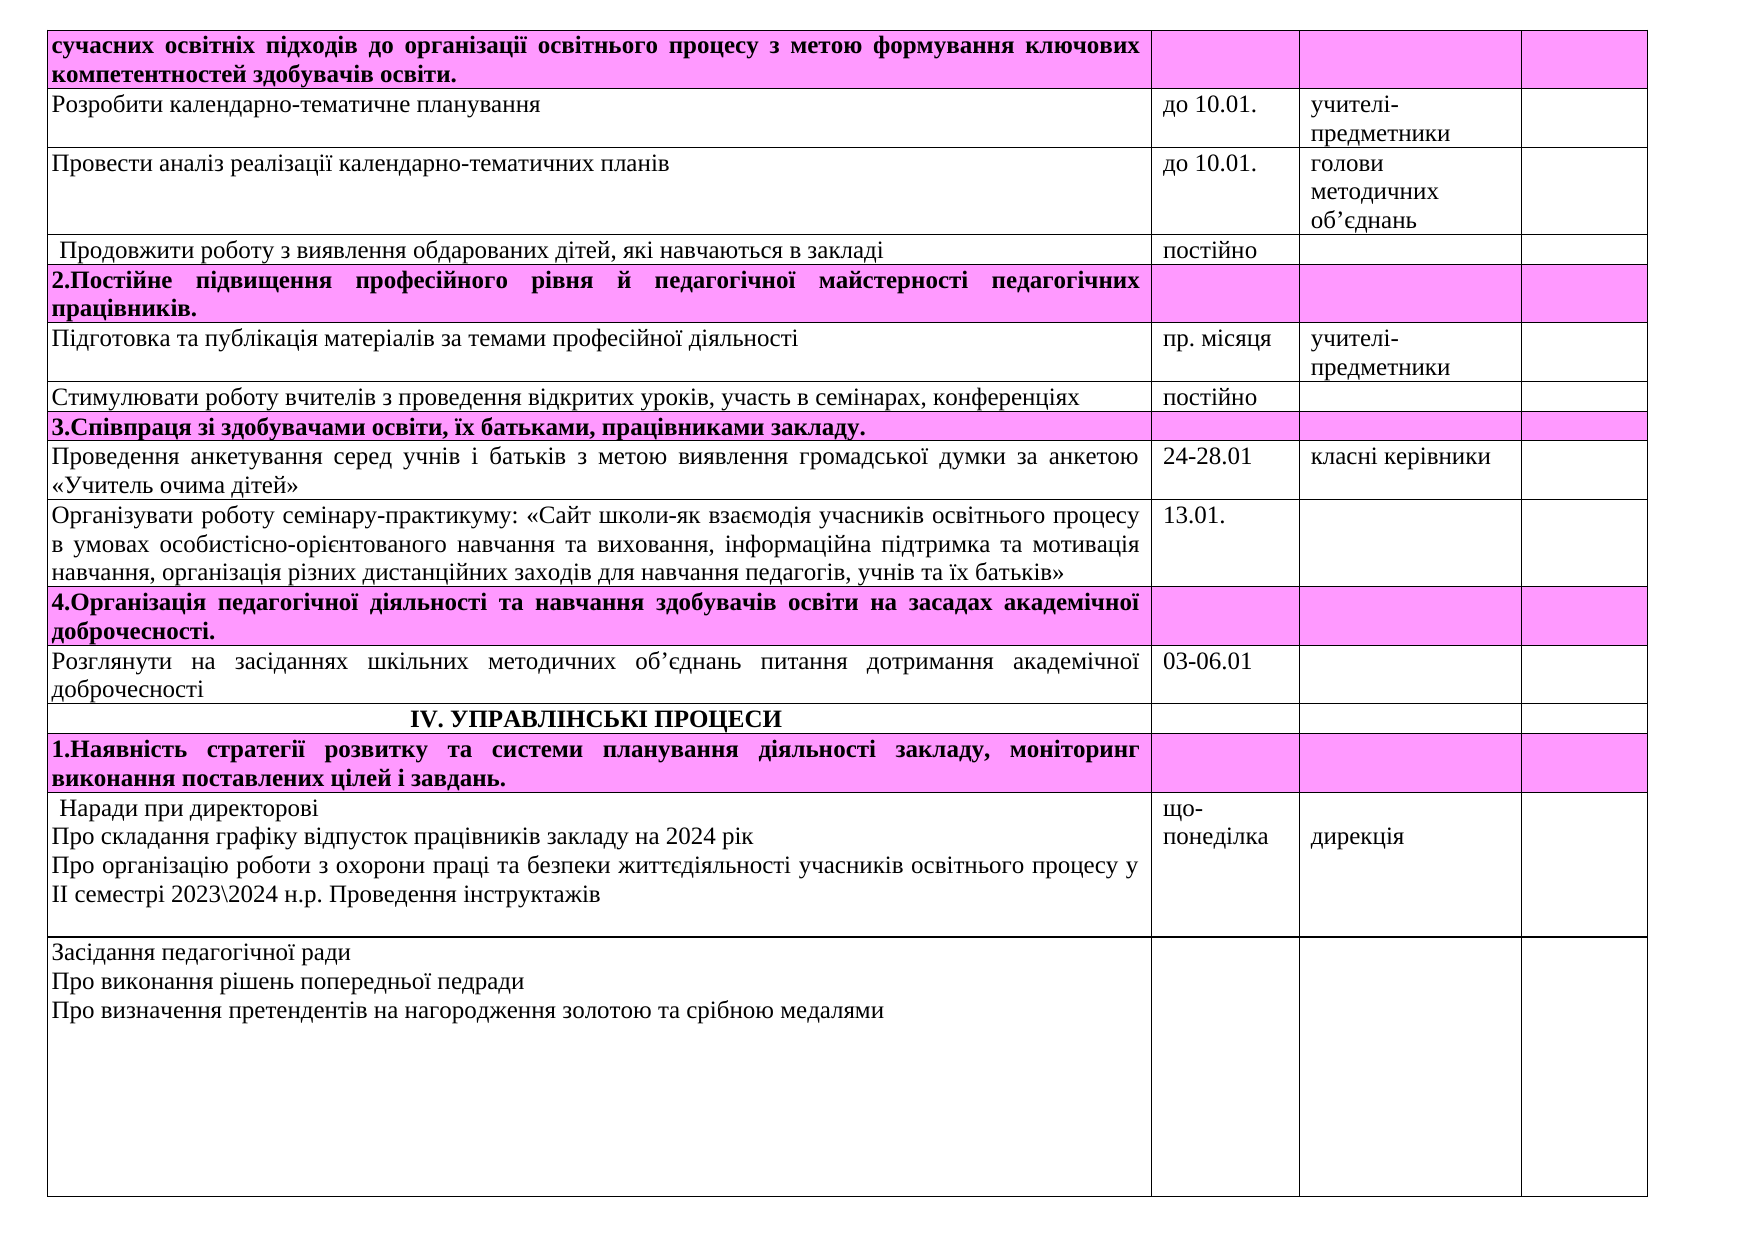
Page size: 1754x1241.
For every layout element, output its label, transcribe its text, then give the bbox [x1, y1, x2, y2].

table_cell [1522, 646, 1647, 703]
table_cell [1300, 646, 1521, 703]
table_cell Наради при директорові Про складання графіку відпусток працівників закладу на 2024 рік Про організацію роботи з охорони праці та безпеки життєдіяльності учасників освітнього процесу у ІІ семестрі 2023\2024 н.р. Проведення інструктажів [48, 793, 1151, 936]
table_cell учителі-предметники [1300, 323, 1521, 381]
table_cell Провести аналіз реалізації календарно-тематичних планів [48, 148, 1151, 234]
table_cell [1152, 265, 1299, 322]
table_cell [1300, 704, 1521, 733]
table_cell учителі-предметники [1300, 89, 1521, 147]
table_cell Організувати роботу семінару-практикуму: «Сайт школи-як взаємодія учасників освітнього процесу в умовах особистісно-орієнтованого навчання та виховання, інформаційна підтримка та мотивація навчання, організація різних дистанційних заходів для навчання педагогів, учнів та їх батьків» [48, 500, 1151, 586]
table_cell Продовжити роботу з виявлення обдарованих дітей, які навчаються в закладі [48, 235, 1151, 264]
table_cell [1522, 89, 1647, 147]
table_cell [1300, 587, 1521, 645]
table_cell 3.Співпраця зі здобувачами освіти, їх батьками, працівниками закладу. [48, 412, 1151, 440]
table_cell [1522, 441, 1647, 499]
table_cell 13.01. [1152, 500, 1299, 586]
table_cell [1522, 412, 1647, 440]
table_cell до 10.01. [1152, 89, 1299, 147]
table_cell дирекція [1300, 793, 1521, 936]
table_cell [1522, 734, 1647, 792]
table_cell [1522, 148, 1647, 234]
table_cell [1522, 235, 1647, 264]
table_cell до 10.01. [1152, 148, 1299, 234]
table_cell постійно [1152, 235, 1299, 264]
table_cell [1152, 31, 1299, 88]
table_cell 03-06.01 [1152, 646, 1299, 703]
table_cell [1300, 382, 1521, 411]
table_cell класні керівники [1300, 441, 1521, 499]
table_cell 4.Організація педагогічної діяльності та навчання здобувачів освіти на засадах академічної доброчесності. [48, 587, 1151, 645]
table_cell Підготовка та публікація матеріалів за темами професійної діяльності [48, 323, 1151, 381]
table_cell Розробити календарно-тематичне планування [48, 89, 1151, 147]
table_cell 1.Наявність стратегії розвитку та системи планування діяльності закладу, моніторинг виконання поставлених цілей і завдань. [48, 734, 1151, 792]
table_cell [1300, 734, 1521, 792]
table_cell [1152, 938, 1299, 1196]
table_cell [1522, 704, 1647, 733]
table_cell голови методичних об’єднань [1300, 148, 1521, 234]
table_cell Розглянути на засіданнях шкільних методичних об’єднань питання дотримання академічної доброчесності [48, 646, 1151, 703]
table_cell Проведення анкетування серед учнів і батьків з метою виявлення громадської думки за анкетою «Учитель очима дітей» [48, 441, 1151, 499]
table_cell [1522, 938, 1647, 1196]
table_cell 24-28.01 [1152, 441, 1299, 499]
table_cell [1300, 412, 1521, 440]
table_cell [1300, 31, 1521, 88]
table_cell [1152, 734, 1299, 792]
table_cell [1300, 235, 1521, 264]
table_cell Засідання педагогічної ради Про виконання рішень попередньої педради Про визначення претендентів на нагородження золотою та срібною медалями [48, 938, 1151, 1196]
table_cell [1522, 793, 1647, 936]
table_cell [1522, 265, 1647, 322]
table_cell [1300, 500, 1521, 586]
table_cell 2.Постійне підвищення професійного рівня й педагогічної майстерності педагогічних працівників. [48, 265, 1151, 322]
table_cell ІV. УПРАВЛІНСЬКІ ПРОЦЕСИ [48, 704, 1151, 733]
table_cell [1522, 323, 1647, 381]
table_cell [1522, 382, 1647, 411]
table_cell [1152, 704, 1299, 733]
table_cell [48, 31, 1151, 88]
table_cell [1522, 587, 1647, 645]
table_cell [1152, 587, 1299, 645]
table_cell пр. місяця [1152, 323, 1299, 381]
table_cell [1152, 412, 1299, 440]
table_cell [1522, 31, 1647, 88]
table_cell [1300, 938, 1521, 1196]
table_cell [1300, 265, 1521, 322]
table_cell Стимулювати роботу вчителів з проведення відкритих уроків, участь в семінарах, конференціях [48, 382, 1151, 411]
table_cell постійно [1152, 382, 1299, 411]
table_cell [1522, 500, 1647, 586]
table_cell що-понеділка [1152, 793, 1299, 936]
